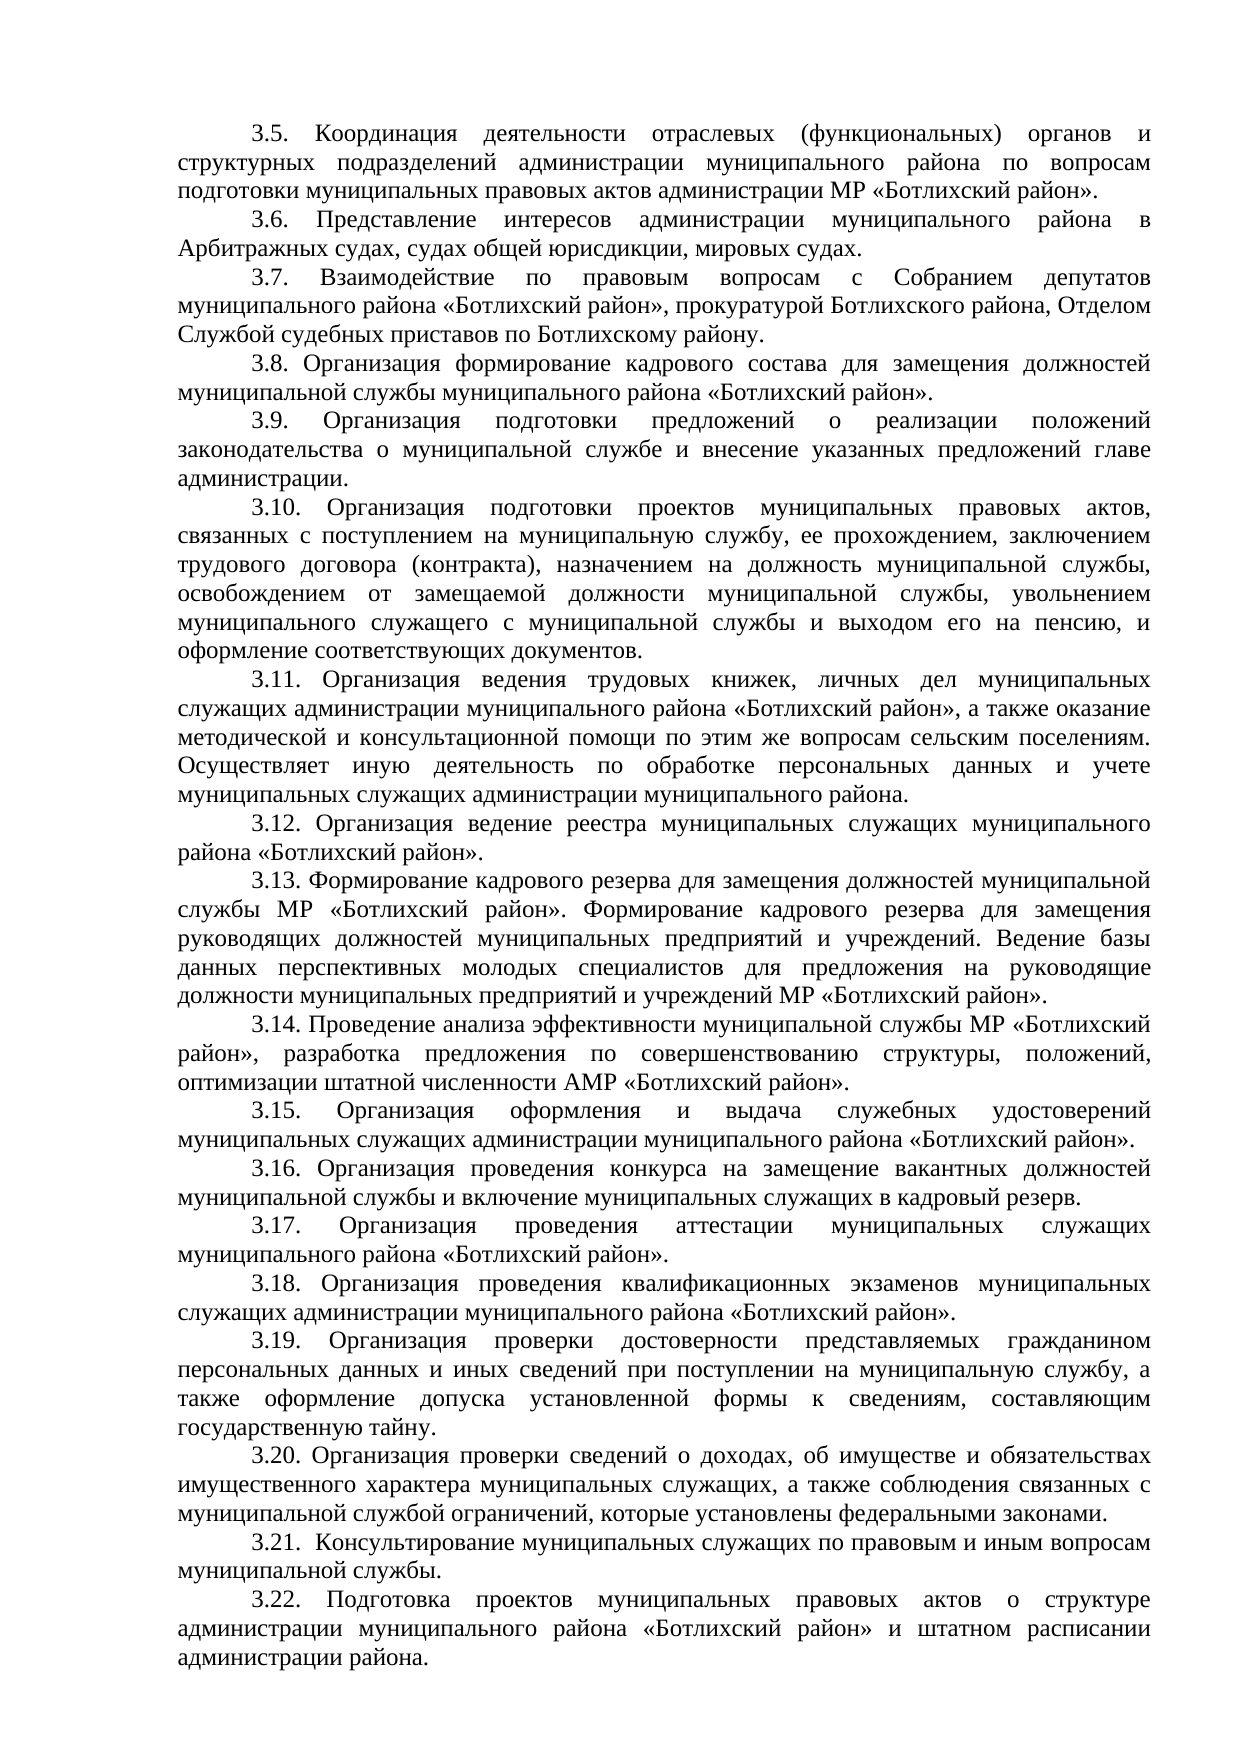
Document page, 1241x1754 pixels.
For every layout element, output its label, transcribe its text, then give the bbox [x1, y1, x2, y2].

text 3.8. Организация формирование кадрового состава для замещения должностей муниципальной службы муниципального района «Ботлихский район». [177, 348, 1152, 406]
text 3.5. Координация деятельности отраслевых (функциональных) органов и структурных подразделений администрации муниципального района по вопросам подготовки муниципальных правовых актов администрации МР «Ботлихский район». [177, 118, 1152, 204]
text 3.14. Проведение анализа эффективности муниципальной службы МР «Ботлихский район», разработка предложения по совершенствованию структуры, положений, оптимизации штатной численности АМР «Ботлихский район». [177, 1009, 1152, 1096]
text 3.11. Организация ведения трудовых книжек, личных дел муниципальных служащих администрации муниципального района «Ботлихский район», а также оказание методической и консультационной помощи по этим же вопросам сельским поселениям. Осуществляет иную деятельность по обработке персональных данных и учете муниципальных служащих администрации муниципального района. [177, 664, 1152, 808]
text 3.20. Организация проверки сведений о доходах, об имуществе и обязательствах имущественного характера муниципальных служащих, а также соблюдения связанных с муниципальной службой ограничений, которые установлены федеральными законами. [177, 1441, 1152, 1527]
text 3.12. Организация ведение реестра муниципальных служащих муниципального района «Ботлихский район». [177, 808, 1152, 866]
text 3.19. Организация проверки достоверности представляемых гражданином персональных данных и иных сведений при поступлении на муниципальную службу, а также оформление допуска установленной формы к сведениям, составляющим государственную тайну. [177, 1326, 1152, 1441]
text 3.21. Консультирование муниципальных служащих по правовым и иным вопросам муниципальной службы. [177, 1527, 1152, 1584]
text 3.9. Организация подготовки предложений о реализации положений законодательства о муниципальной службе и внесение указанных предложений главе администрации. [177, 406, 1152, 492]
text 3.17. Организация проведения аттестации муниципальных служащих муниципального района «Ботлихский район». [177, 1211, 1152, 1268]
text 3.10. Организация подготовки проектов муниципальных правовых актов, связанных с поступлением на муниципальную службу, ее прохождением, заключением трудового договора (контракта), назначением на должность муниципальной службы, освобождением от замещаемой должности муниципальной службы, увольнением муниципального служащего с муниципальной службы и выходом его на пенсию, и оформление соответствующих документов. [177, 492, 1152, 664]
text 3.6. Представление интересов администрации муниципального района в Арбитражных судах, судах общей юрисдикции, мировых судах. [177, 204, 1152, 262]
text 3.16. Организация проведения конкурса на замещение вакантных должностей муниципальной службы и включение муниципальных служащих в кадровый резерв. [177, 1153, 1152, 1211]
text 3.7. Взаимодействие по правовым вопросам с Собранием депутатов муниципального района «Ботлихский район», прокуратурой Ботлихского района, Отделом Службой судебных приставов по Ботлихскому району. [177, 262, 1152, 348]
text 3.18. Организация проведения квалификационных экзаменов муниципальных служащих администрации муниципального района «Ботлихский район». [177, 1268, 1152, 1326]
text 3.13. Формирование кадрового резерва для замещения должностей муниципальной службы МР «Ботлихский район». Формирование кадрового резерва для замещения руководящих должностей муниципальных предприятий и учреждений. Ведение базы данных перспективных молодых специалистов для предложения на руководящие должности муниципальных предприятий и учреждений МР «Ботлихский район». [177, 866, 1152, 1009]
text 3.15. Организация оформления и выдача служебных удостоверений муниципальных служащих администрации муниципального района «Ботлихский район». [177, 1096, 1152, 1153]
text 3.22. Подготовка проектов муниципальных правовых актов о структуре администрации муниципального района «Ботлихский район» и штатном расписании администрации района. [177, 1584, 1152, 1671]
